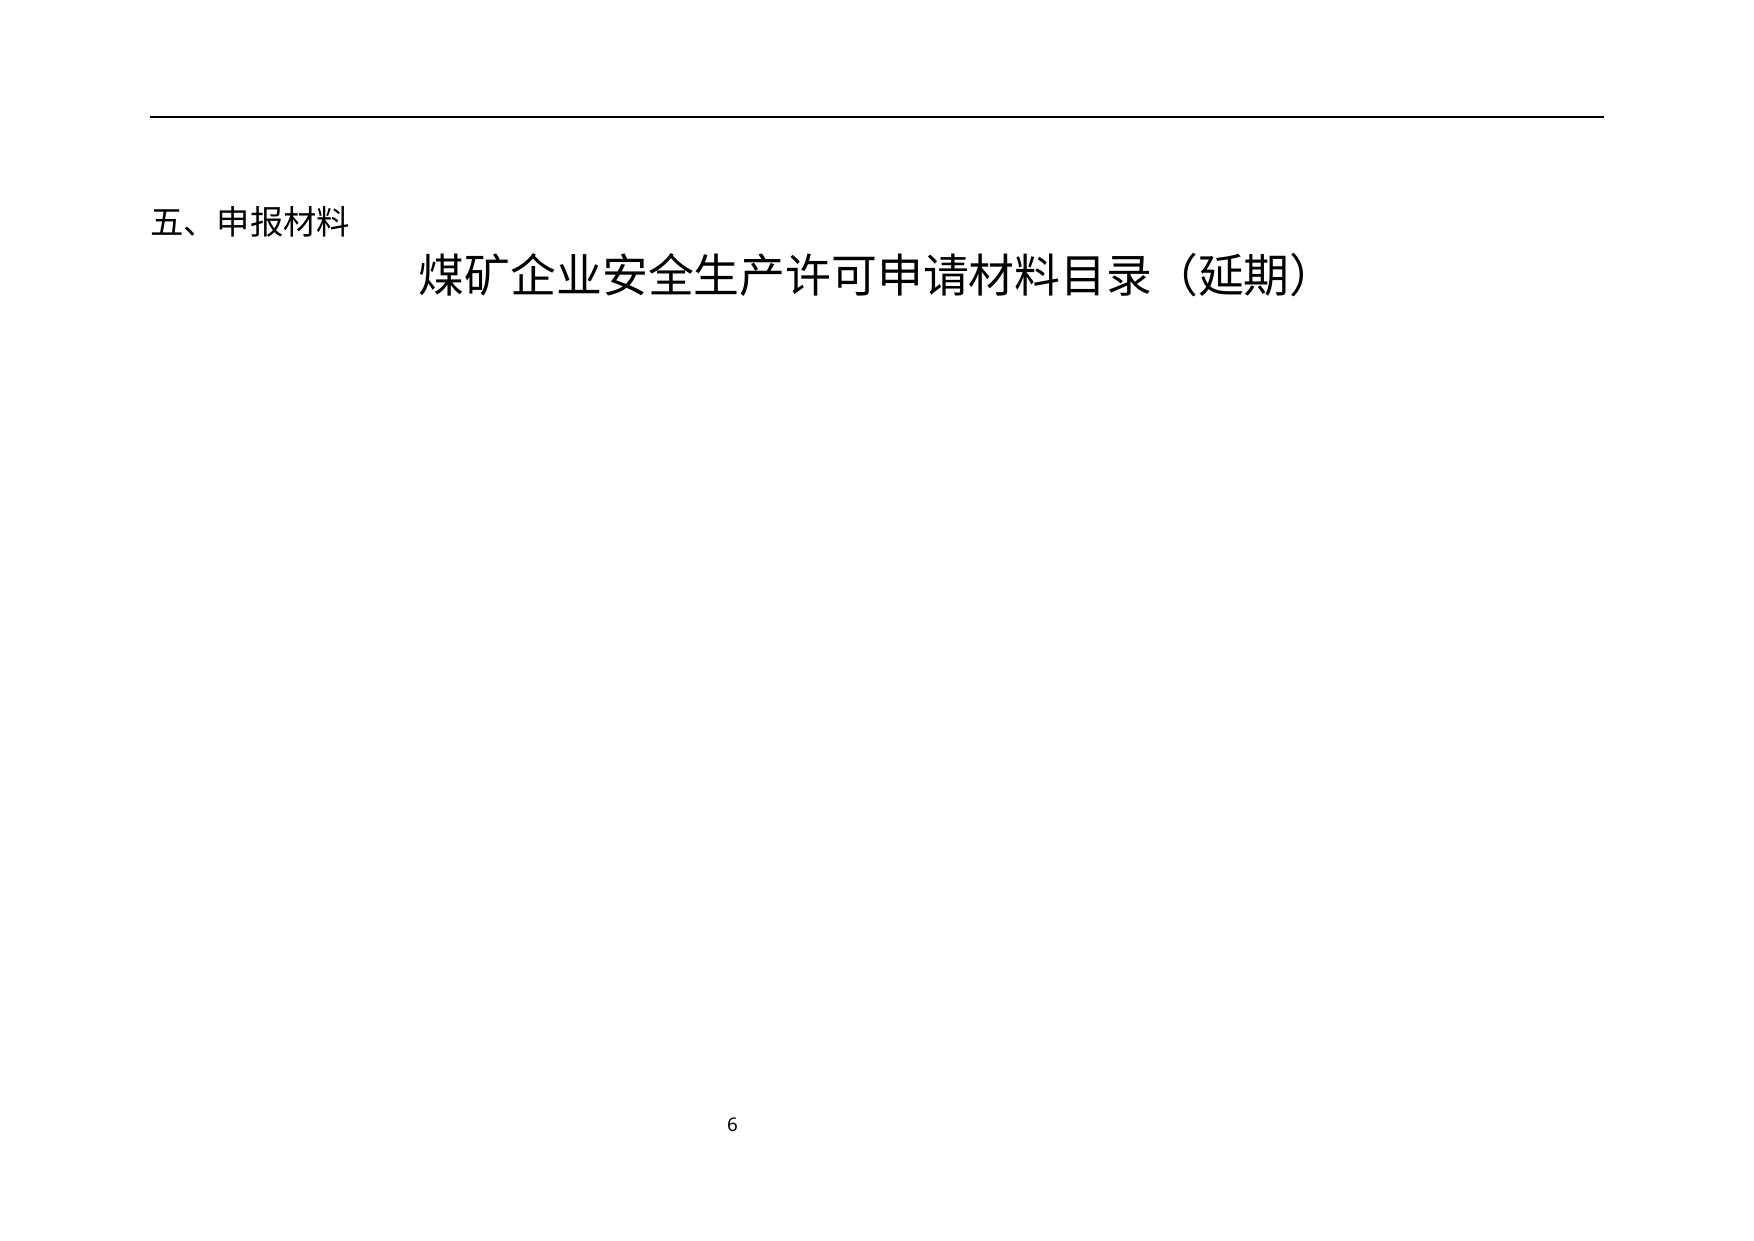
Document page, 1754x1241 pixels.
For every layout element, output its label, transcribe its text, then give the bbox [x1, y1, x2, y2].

text 五、申报材料 [150, 187, 1604, 246]
text 煤矿企业安全生产许可申请材料目录（延期） [150, 246, 1604, 304]
